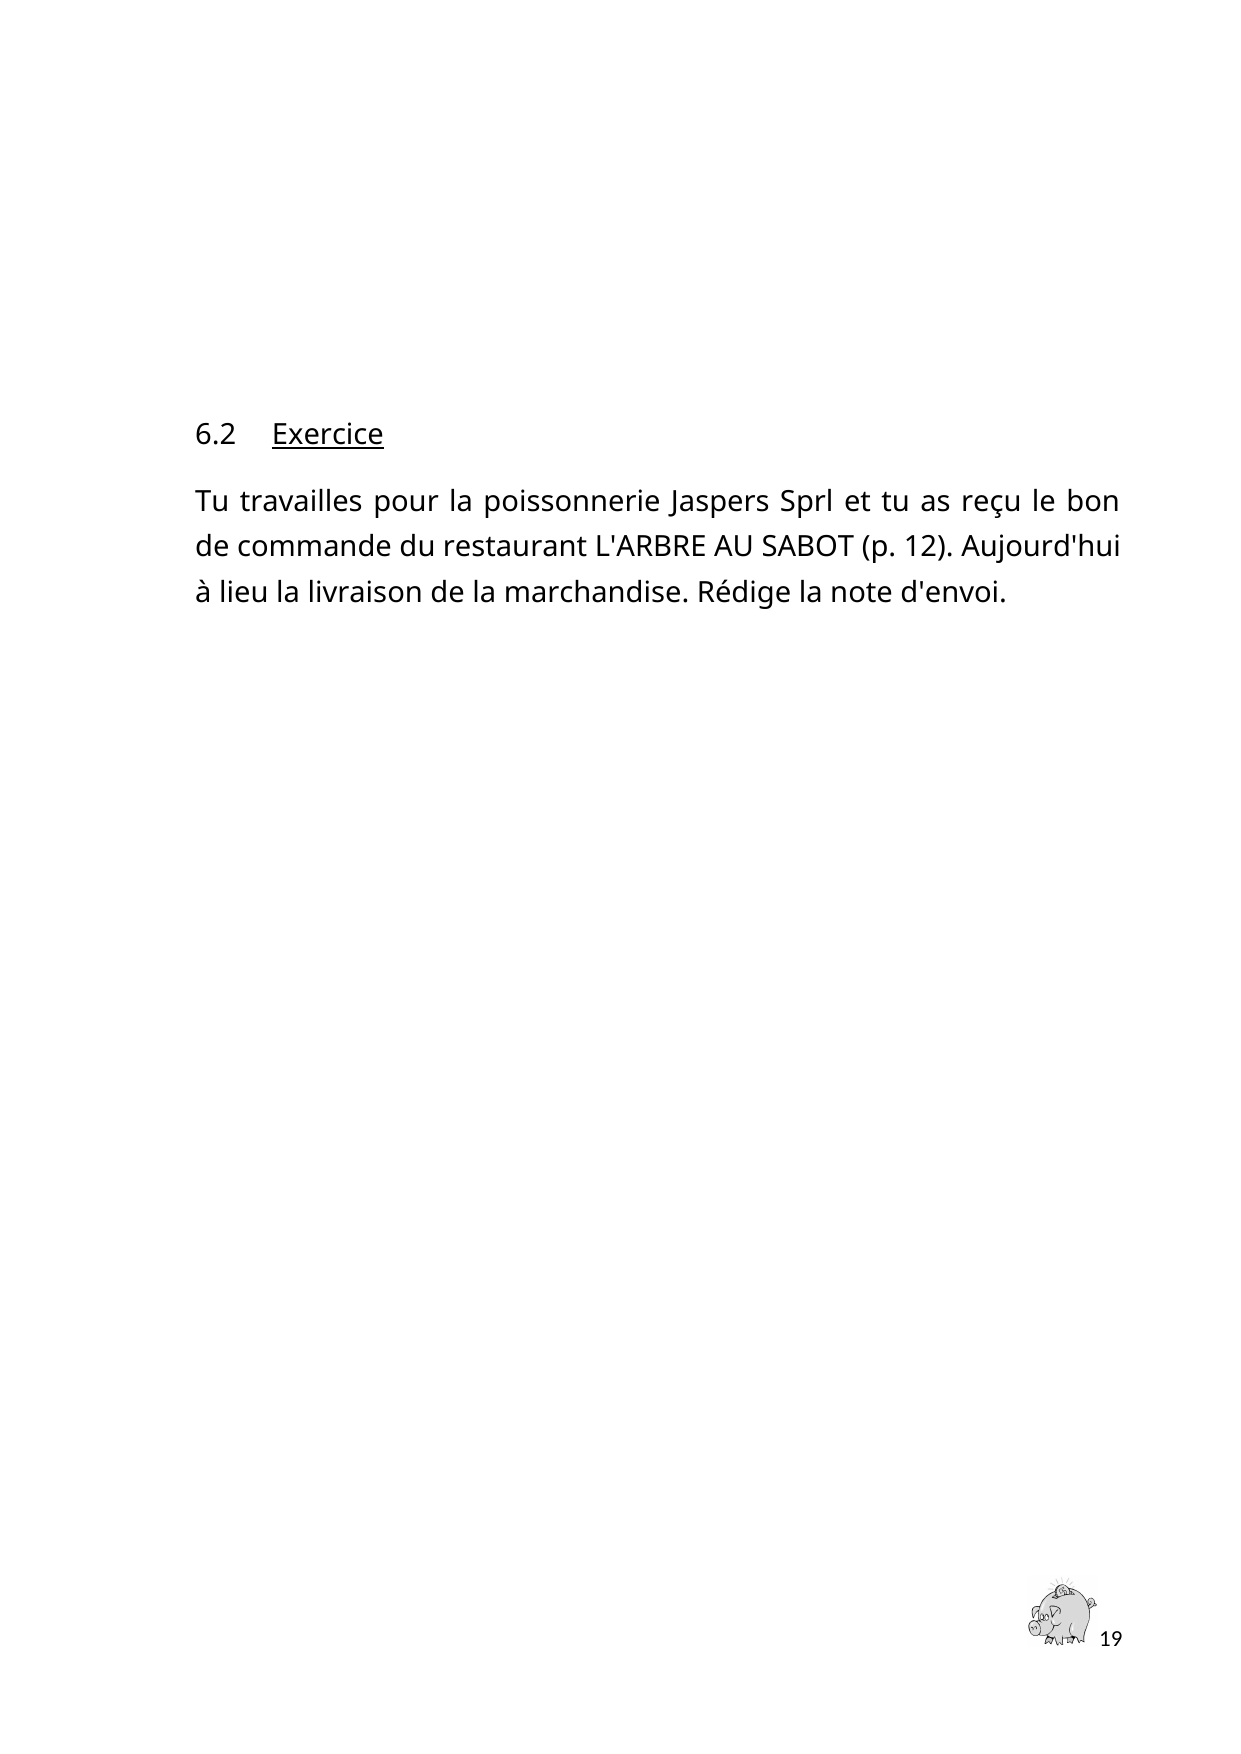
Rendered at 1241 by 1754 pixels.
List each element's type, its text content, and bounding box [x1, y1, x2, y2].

list Exercice [195, 413, 1122, 453]
text Tu travailles pour la poissonnerie Jaspers Sprl et tu as reçu le bon de commande du restaurant L'ARBRE AU SABOT (p. 12). Aujourd'hui à lieu la livraison de la marchandise. Rédige la note d'envoi. [195, 480, 1122, 611]
